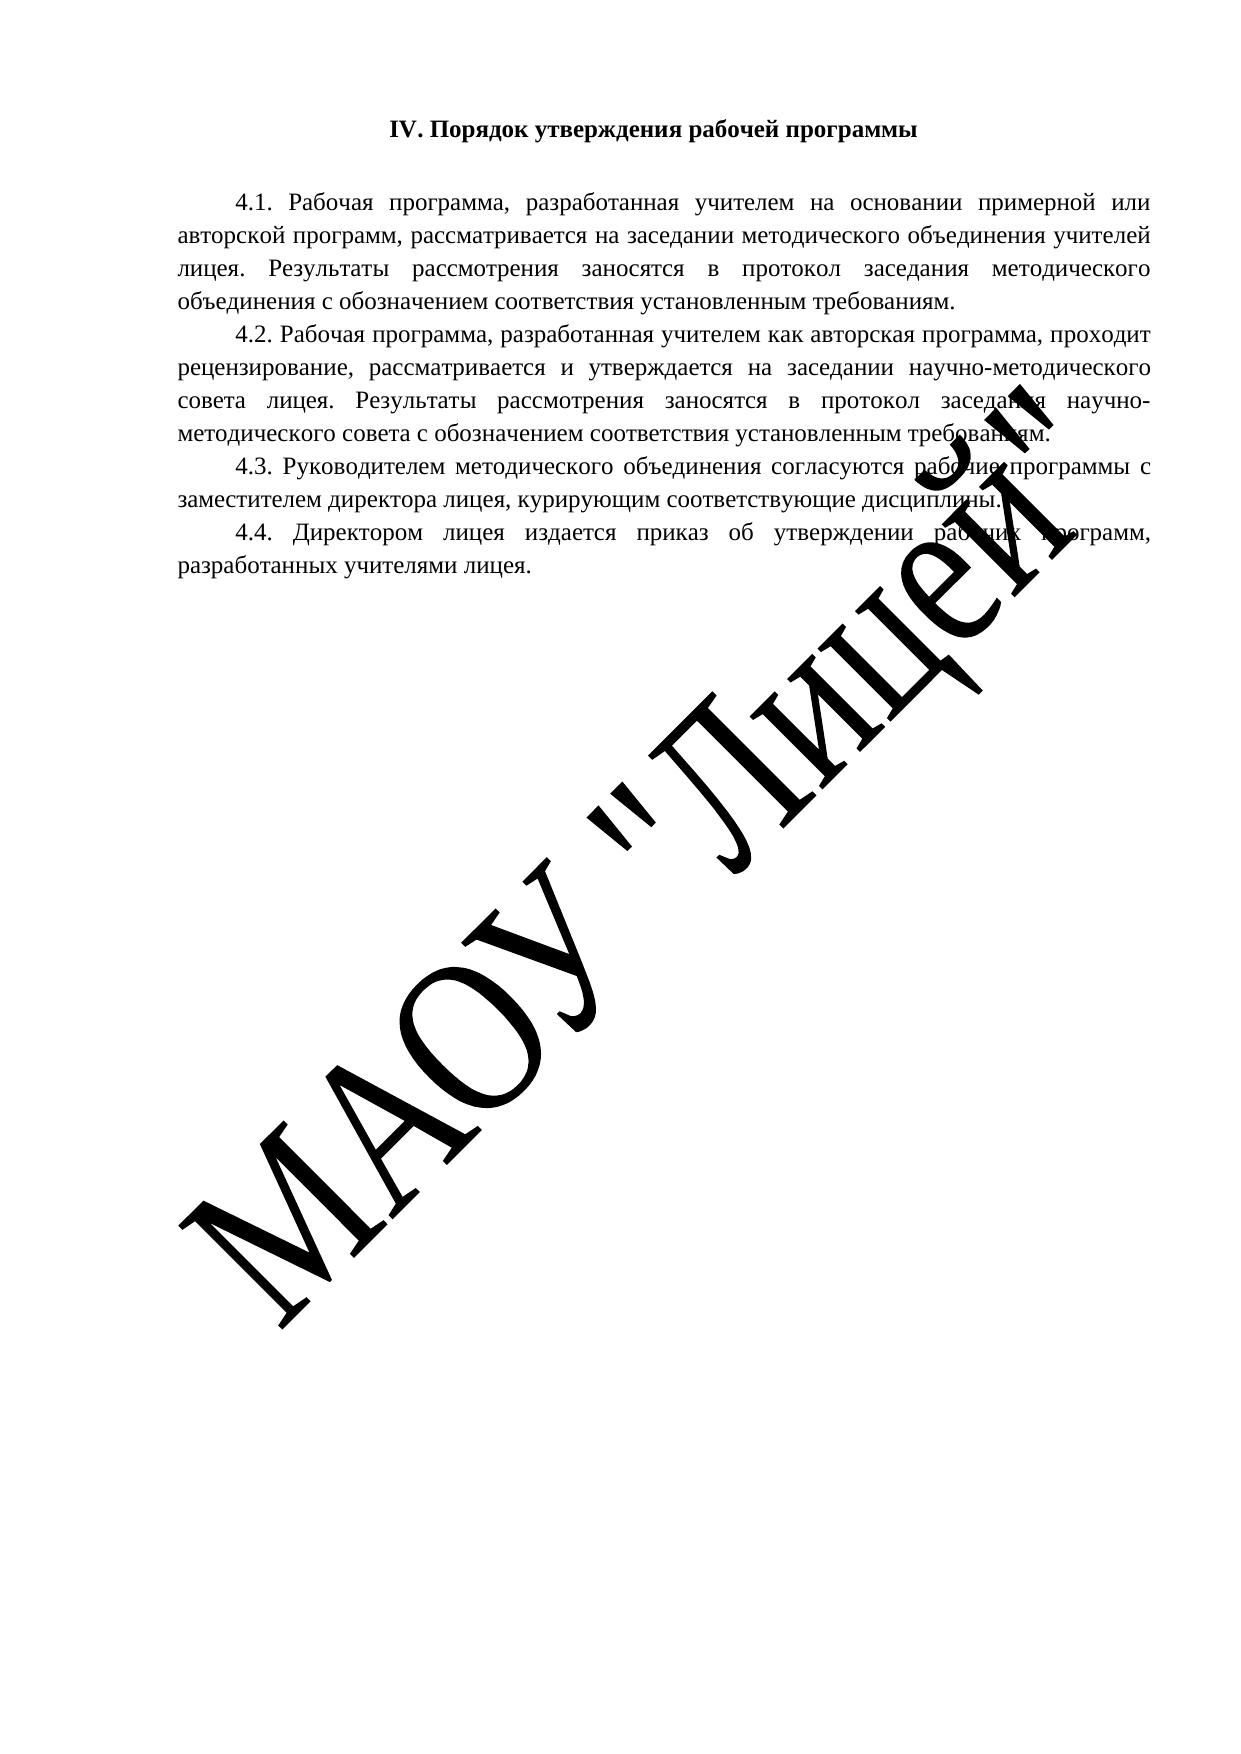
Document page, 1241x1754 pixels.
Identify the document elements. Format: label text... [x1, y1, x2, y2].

text 4.3. Руководителем методического объединения согласуются рабочие программы с заместителем директора лицея, курирующим соответствующие дисциплины. [177, 448, 1152, 514]
text 4.1. Рабочая программа, разработанная учителем на основании примерной или авторской программ, рассматривается на заседании методического объединения учителей лицея. Результаты рассмотрения заносятся в протокол заседания методического объединения с обозначением соответствия установленным требованиям. [177, 184, 1152, 316]
text 4.4. Директором лицея издается приказ об утверждении рабочих программ, разработанных учителями лицея. [177, 514, 1152, 580]
text IV. Порядок утверждения рабочей программы [389, 111, 1152, 144]
text 4.2. Рабочая программа, разработанная учителем как авторская программа, проходит рецензирование, рассматривается и утверждается на заседании научно-методического совета лицея. Результаты рассмотрения заносятся в протокол заседания научно-методического совета с обозначением соответствия установленным требованиям. [177, 316, 1152, 448]
